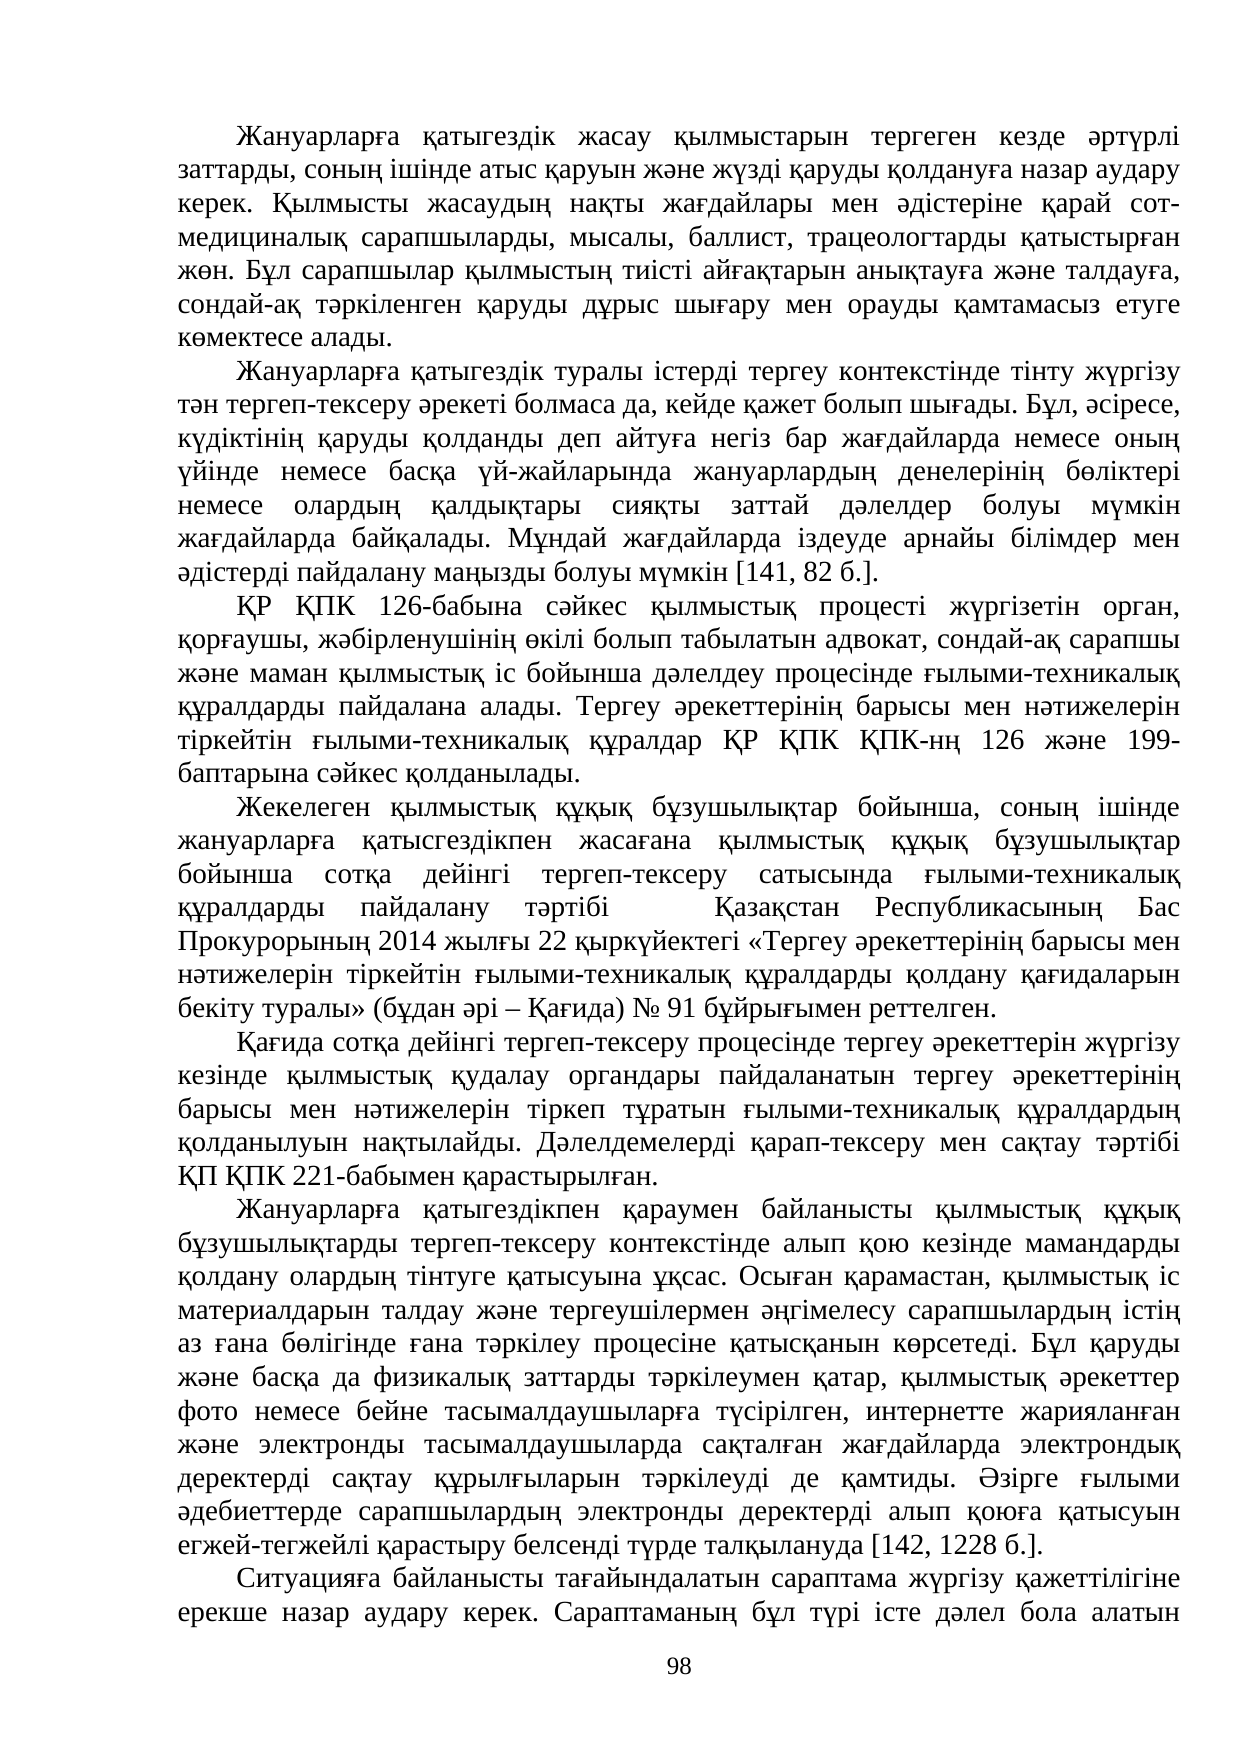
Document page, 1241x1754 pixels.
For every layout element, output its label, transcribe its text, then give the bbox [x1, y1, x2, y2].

text Қағида сотқа дейінгі тергеп-тексеру процесінде тергеу әрекеттерін жүргізу кезінде қылмыстық қудалау органдары пайдаланатын тергеу әрекеттерінің барысы мен нәтижелерін тіркеп тұратын ғылыми-техникалық құралдардың қолданылуын нақтылайды. Дәлелдемелерді қарап-тексеру мен сақтау тәртібі ҚП ҚПК 221-бабымен қарастырылған. [177, 1024, 1181, 1191]
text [177, 1560, 1181, 1627]
text Жануарларға қатыгездікпен қараумен байланысты қылмыстық құқық бұзушылықтарды тергеп-тексеру контекстінде алып қою кезінде мамандарды қолдану олардың тінтуге қатысуына ұқсас. Осыған қарамастан, қылмыстық іс материалдарын талдау және тергеушілермен әңгімелесу сарапшылардың істің аз ғана бөлігінде ғана тәркілеу процесіне қатысқанын көрсетеді. Бұл қаруды және басқа да физикалық заттарды тәркілеумен қатар, қылмыстық әрекеттер фото немесе бейне тасымалдаушыларға түсірілген, интернетте жарияланған және электронды тасымалдаушыларда сақталған жағдайларда электрондық деректерді сақтау құрылғыларын тәркілеуді де қамтиды. Әзірге ғылыми әдебиеттерде сарапшылардың электронды деректерді алып қоюға қатысуын егжей-тегжейлі қарастыру белсенді түрде талқылануда [142, 1228 б.]. [177, 1191, 1181, 1560]
text Жануарларға қатыгездік жасау қылмыстарын тергеген кезде әртүрлі заттарды, соның ішінде атыс қаруын және жүзді қаруды қолдануға назар аудару керек. Қылмысты жасаудың нақты жағдайлары мен әдістеріне қарай сот-медициналық сарапшыларды, мысалы, баллист, трацеологтарды қатыстырған жөн. Бұл сарапшылар қылмыстың тиісті айғақтарын анықтауға және талдауға, сондай-ақ тәркіленген қаруды дұрыс шығару мен орауды қамтамасыз етуге көмектесе алады. [177, 118, 1181, 353]
text Жануарларға қатыгездік туралы істерді тергеу контекстінде тінту жүргізу тән тергеп-тексеру әрекеті болмаса да, кейде қажет болып шығады. Бұл, әсіресе, күдіктінің қаруды қолданды деп айтуға негіз бар жағдайларда немесе оның үйінде немесе басқа үй-жайларында жануарлардың денелерінің бөліктері немесе олардың қалдықтары сияқты заттай дәлелдер болуы мүмкін жағдайларда байқалады. Мұндай жағдайларда іздеуде арнайы білімдер мен әдістерді пайдалану маңызды болуы мүмкін [141, 82 б.]. [177, 353, 1181, 588]
text ҚР ҚПК 126-бабына сәйкес қылмыстық процесті жүргізетін орган, қорғаушы, жәбірленушінің өкілі болып табылатын адвокат, сондай-ақ сарапшы және маман қылмыстық іс бойынша дәлелдеу процесінде ғылыми-техникалық құралдарды пайдалана алады. Тергеу әрекеттерінің барысы мен нәтижелерін тіркейтін ғылыми-техникалық құралдар ҚР ҚПК ҚПК-нң 126 және 199-баптарына сәйкес қолданылады. [177, 588, 1181, 789]
text Жекелеген қылмыстық құқық бұзушылықтар бойынша, соның ішінде жануарларға қатысгездікпен жасағана қылмыстық құқық бұзушылықтар бойынша сотқа дейінгі тергеп-тексеру сатысында ғылыми-техникалық құралдарды пайдалану тәртібі Қазақстан Республикасының Бас Прокурорының 2014 жылғы 22 қыркүйектегі «Тергеу әрекеттерінің барысы мен нәтижелерін тіркейтін ғылыми-техникалық құралдарды қолдану қағидаларын бекіту туралы» (бұдан әрі – Қағида) № 91 бұйрығымен реттелген. [177, 789, 1181, 1024]
